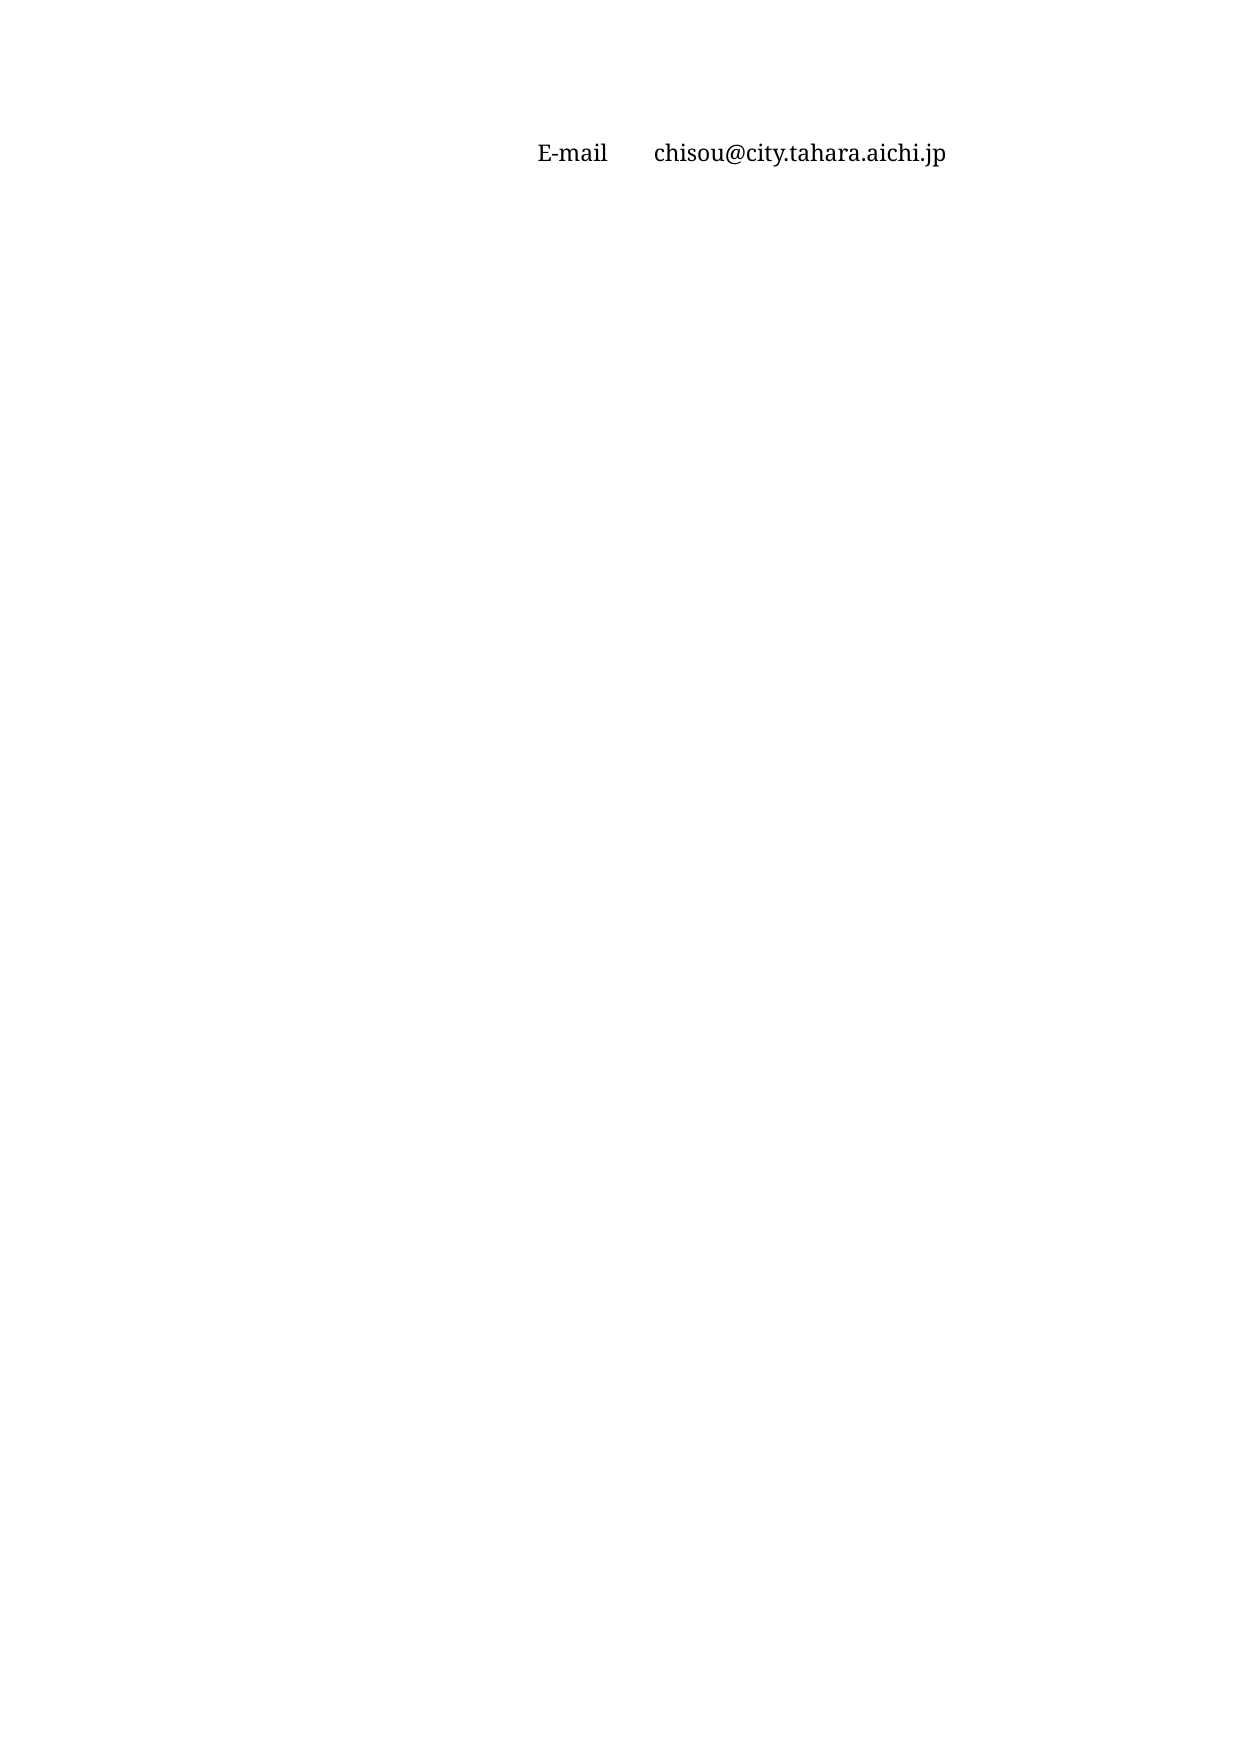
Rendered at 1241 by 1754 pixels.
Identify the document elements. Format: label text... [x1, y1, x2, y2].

text E-mail chisou@city.tahara.aichi.jp [148, 134, 1122, 172]
